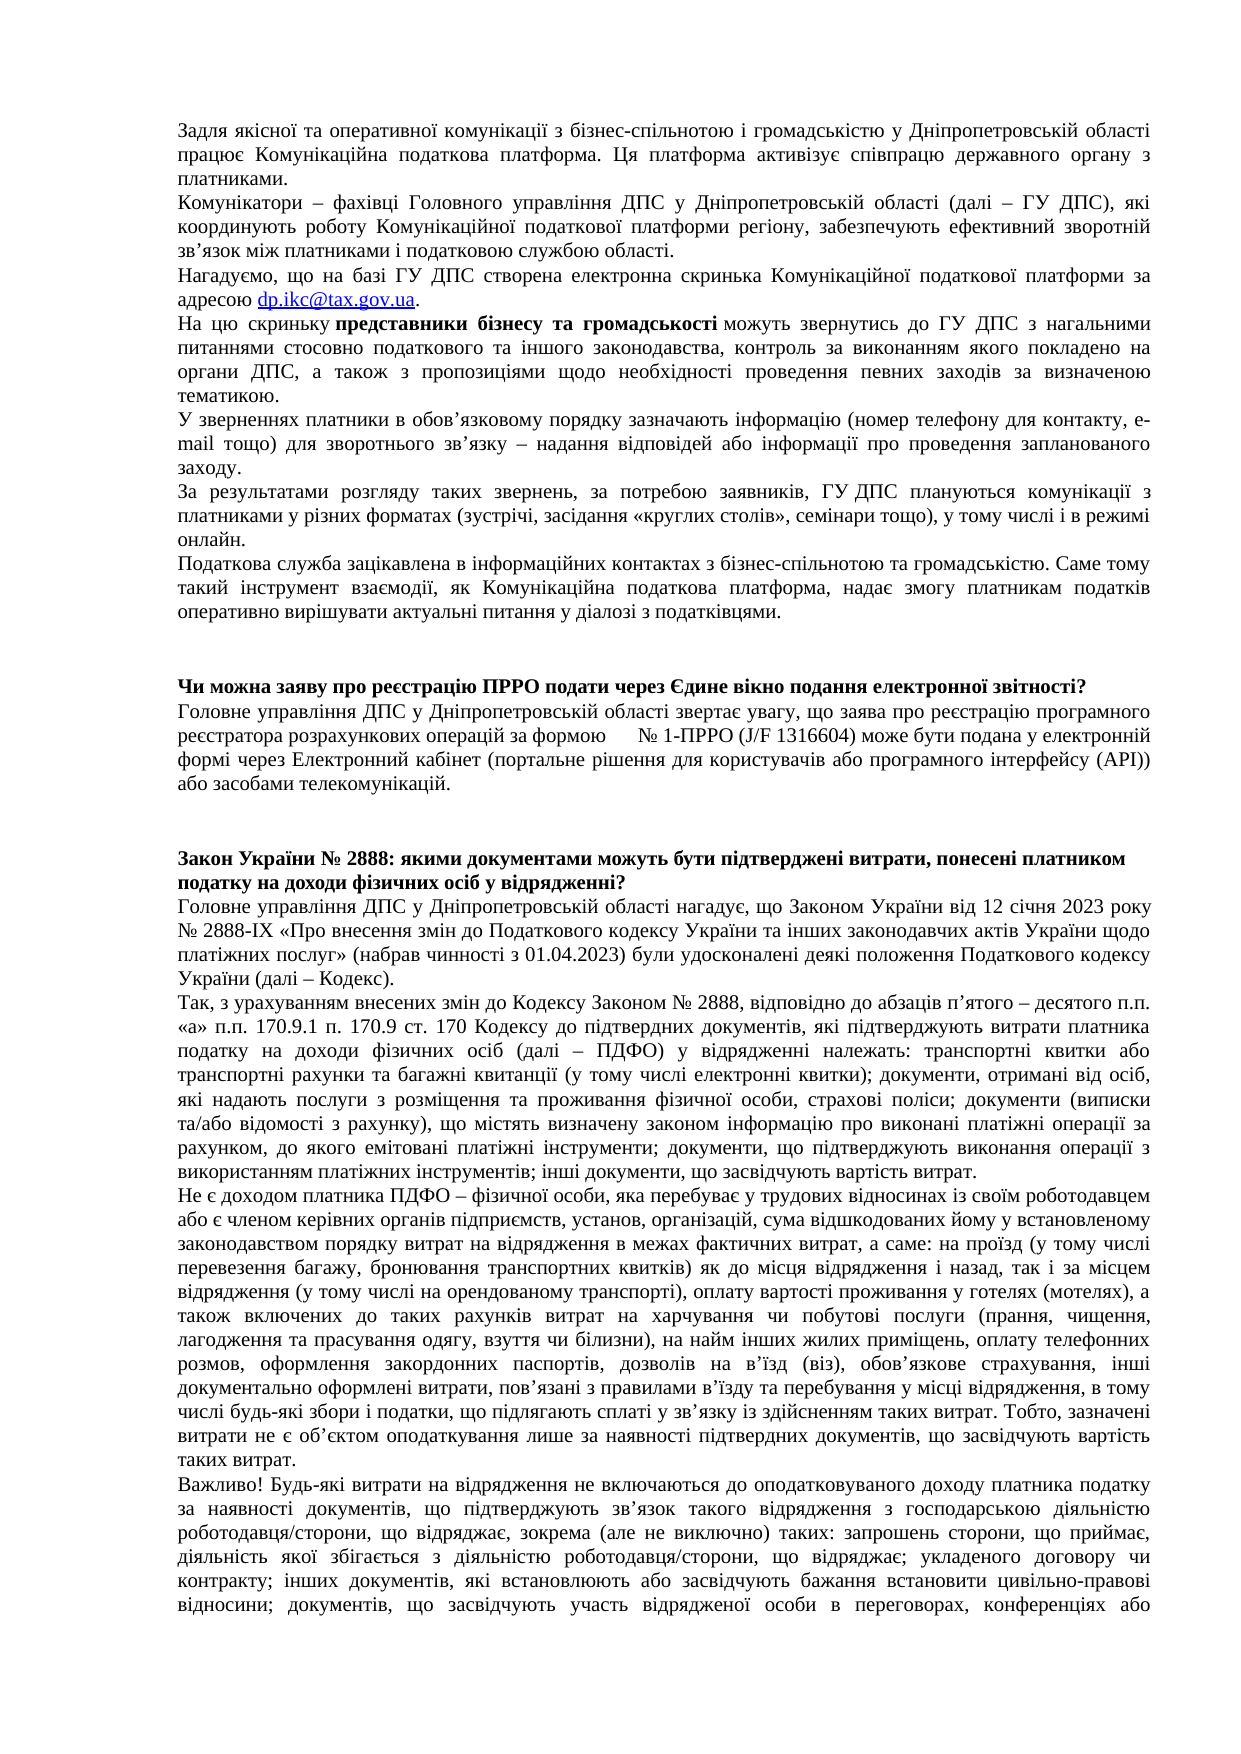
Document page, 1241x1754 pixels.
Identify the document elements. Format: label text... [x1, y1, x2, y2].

subtitle Закон України № 2888: якими документами можуть бути підтверджені витрати, понесені платником податку на доходи фізичних осіб у відрядженні? [177, 846, 1152, 894]
text На цю скриньку представники бізнесу та громадськості можуть звернутись до ГУ ДПС з нагальними питаннями стосовно податкового та іншого законодавства, контроль за виконанням якого покладено на органи ДПС, а також з пропозиціями щодо необхідності проведення певних заходів за визначеною тематикою. [177, 311, 1152, 407]
text Задля якісної та оперативної комунікації з бізнес-спільнотою і громадськістю у Дніпропетровській області працює Комунікаційна податкова платформа. Ця платформа активізує співпрацю державного органу з платниками. [177, 118, 1152, 190]
subtitle Чи можна заяву про реєстрацію ПРРО подати через Єдине вікно подання електронної звітності? [177, 674, 1152, 698]
text Не є доходом платника ПДФО – фізичної особи, яка перебуває у трудових відносинах із своїм роботодавцем або є членом керівних органів підприємств, установ, організацій, сума відшкодованих йому у встановленому законодавством порядку витрат на відрядження в межах фактичних витрат, а саме: на проїзд (у тому числі перевезення багажу, бронювання транспортних квитків) як до місця відрядження і назад, так і за місцем відрядження (у тому числі на орендованому транспорті), оплату вартості проживання у готелях (мотелях), а також включених до таких рахунків витрат на харчування чи побутові послуги (прання, чищення, лагодження та прасування одягу, взуття чи білизни), на найм інших жилих приміщень, оплату телефонних розмов, оформлення закордонних паспортів, дозволів на в’їзд (віз), обов’язкове страхування, інші документально оформлені витрати, пов’язані з правилами в’їзду та перебування у місці відрядження, в тому числі будь-які збори і податки, що підлягають сплаті у зв’язку із здійсненням таких витрат. Тобто, зазначені витрати не є об’єктом оподаткування лише за наявності підтвердних документів, що засвідчують вартість таких витрат. [177, 1183, 1152, 1471]
text Так, з урахуванням внесених змін до Кодексу Законом № 2888, відповідно до абзаців п’ятого – десятого п.п. «а» п.п. 170.9.1 п. 170.9 ст. 170 Кодексу до підтвердних документів, які підтверджують витрати платника податку на доходи фізичних осіб (далі – ПДФО) у відрядженні належать: транспортні квитки або транспортні рахунки та багажні квитанції (у тому числі електронні квитки); документи, отримані від осіб, які надають послуги з розміщення та проживання фізичної особи, страхові поліси; документи (виписки та/або відомості з рахунку), що містять визначену законом інформацію про виконані платіжні операції за рахунком, до якого емітовані платіжні інструменти; документи, що підтверджують виконання операції з використанням платіжних інструментів; інші документи, що засвідчують вартість витрат. [177, 990, 1152, 1183]
text Головне управління ДПС у Дніпропетровській області нагадує, що Законом України від 12 січня 2023 року № 2888-ІХ «Про внесення змін до Податкового кодексу України та інших законодавчих актів України щодо платіжних послуг» (набрав чинності з 01.04.2023) були удосконалені деякі положення Податкового кодексу України (далі – Кодекс). [177, 894, 1152, 990]
text Нагадуємо, що на базі ГУ ДПС створена електронна скринька Комунікаційної податкової платформи за адресою dp.ikc@tax.gov.ua. [177, 262, 1152, 311]
text Податкова служба зацікавлена в інформаційних контактах з бізнес-спільнотою та громадськістю. Саме тому такий інструмент взаємодії, як Комунікаційна податкова платформа, надає змогу платникам податків оперативно вирішувати актуальні питання у діалозі з податківцями. [177, 551, 1152, 623]
text У зверненнях платники в обов’язковому порядку зазначають інформацію (номер телефону для контакту, e-mail тощо) для зворотнього зв’язку – надання відповідей або інформації про проведення запланованого заходу. [177, 407, 1152, 479]
text Комунікатори – фахівці Головного управління ДПС у Дніпропетровській області (далі – ГУ ДПС), які координують роботу Комунікаційної податкової платформи регіону, забезпечують ефективний зворотній зв’язок між платниками і податковою службою області. [177, 190, 1152, 262]
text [177, 1471, 1152, 1616]
text За результатами розгляду таких звернень, за потребою заявників, ГУ ДПС плануються комунікації з платниками у різних форматах (зустрічі, засідання «круглих столів», семінари тощо), у тому числі і в режимі онлайн. [177, 479, 1152, 551]
text Головне управління ДПС у Дніпропетровській області звертає увагу, що заява про реєстрацію програмного реєстратора розрахункових операцій за формою № 1-ПРРО (J/F 1316604) може бути подана у електронній формі через Електронний кабінет (портальне рішення для користувачів або програмного інтерфейсу (АРІ)) або засобами телекомунікацій. [177, 698, 1152, 795]
